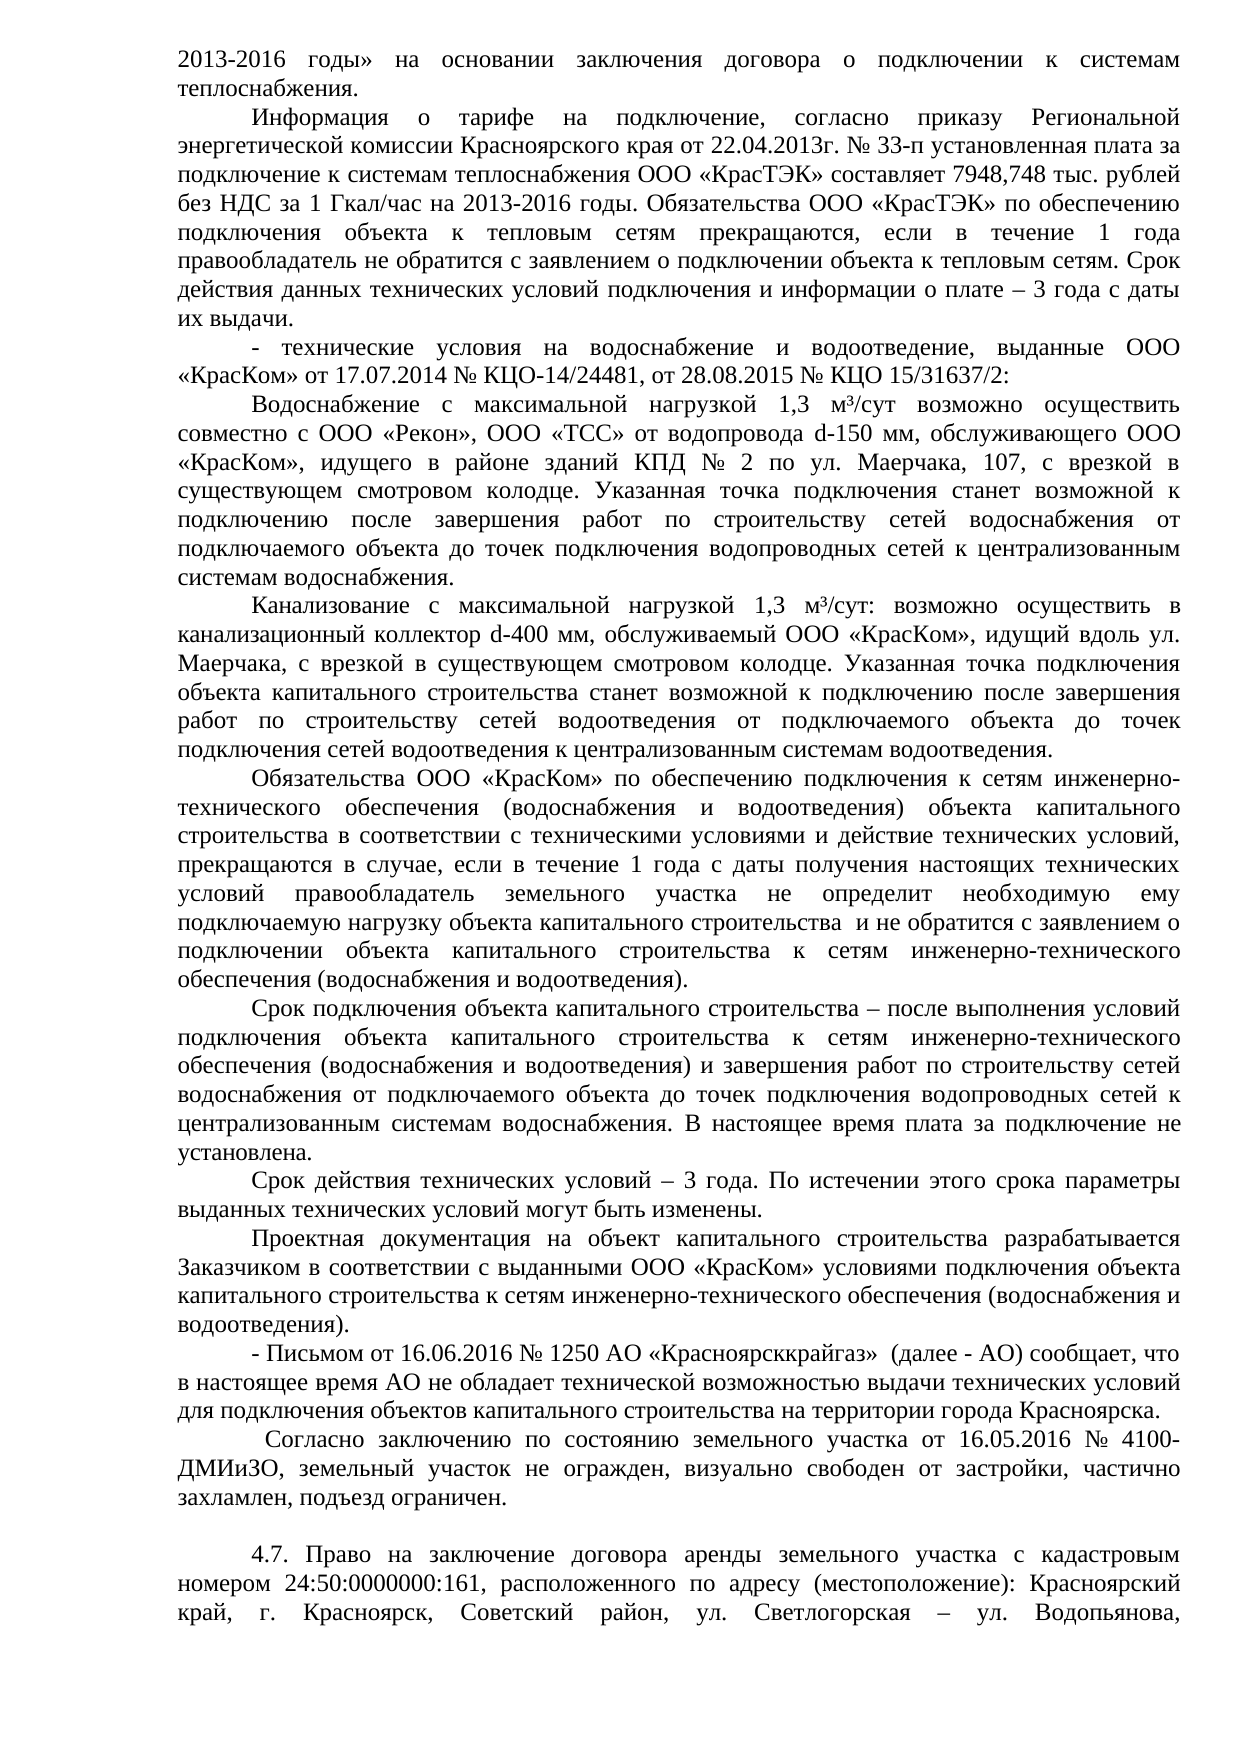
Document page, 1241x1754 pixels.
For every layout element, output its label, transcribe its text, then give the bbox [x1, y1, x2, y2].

text Проектная документация на объект капитального строительства разрабатывается Заказчиком в соответствии с выданными ООО «КрасКом» условиями подключения объекта капитального строительства к сетям инженерно-технического обеспечения (водоснабжения и водоотведения). [177, 1223, 1181, 1338]
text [177, 1539, 1181, 1626]
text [177, 44, 1181, 102]
text - Письмом от 16.06.2016 № 1250 АО «Красноярсккрайгаз» (далее - АО) сообщает, что в настоящее время АО не обладает технической возможностью выдачи технических условий для подключения объектов капитального строительства на территории города Красноярска. [177, 1338, 1181, 1424]
text Обязательства ООО «КрасКом» по обеспечению подключения к сетям инженерно-технического обеспечения (водоснабжения и водоотведения) объекта капитального строительства в соответствии с техническими условиями и действие технических условий, прекращаются в случае, если в течение 1 года с даты получения настоящих технических условий правообладатель земельного участка не определит необходимую ему подключаемую нагрузку объекта капитального строительства и не обратится с заявлением о подключении объекта капитального строительства к сетям инженерно-технического обеспечения (водоснабжения и водоотведения). [177, 763, 1181, 993]
text - технические условия на водоснабжение и водоотведение, выданные ООО «КрасКом» от 17.07.2014 № КЦО-14/24481, от 28.08.2015 № КЦО 15/31637/2: [177, 332, 1181, 389]
text Согласно заключению по состоянию земельного участка от 16.05.2016 № 4100- ДМИиЗО, земельный участок не огражден, визуально свободен от застройки, частично захламлен, подъезд ограничен. [177, 1424, 1181, 1511]
text Водоснабжение с максимальной нагрузкой 1,3 м³/сут возможно осуществить совместно с ООО «Рекон», ООО «ТСС» от водопровода d-150 мм, обслуживающего ООО «КрасКом», идущего в районе зданий КПД № 2 по ул. Маерчака, 107, с врезкой в существующем смотровом колодце. Указанная точка подключения станет возможной к подключению после завершения работ по строительству сетей водоснабжения от подключаемого объекта до точек подключения водопроводных сетей к централизованным системам водоснабжения. [177, 389, 1181, 591]
text Информация о тарифе на подключение, согласно приказу Региональной энергетической комиссии Красноярского края от 22.04.2013г. № 33-п установленная плата за подключение к системам теплоснабжения ООО «КрасТЭК» составляет 7948,748 тыс. рублей без НДС за 1 Гкал/час на 2013-2016 годы. Обязательства ООО «КрасТЭК» по обеспечению подключения объекта к тепловым сетям прекращаются, если в течение 1 года правообладатель не обратится с заявлением о подключении объекта к тепловым сетям. Срок действия данных технических условий подключения и информации о плате – 3 года с даты их выдачи. [177, 102, 1181, 332]
text Срок действия технических условий – 3 года. По истечении этого срока параметры выданных технических условий могут быть изменены. [177, 1166, 1181, 1223]
text Канализование с максимальной нагрузкой 1,3 м³/сут: возможно осуществить в канализационный коллектор d-400 мм, обслуживаемый ООО «КрасКом», идущий вдоль ул. Маерчака, с врезкой в существующем смотровом колодце. Указанная точка подключения объекта капитального строительства станет возможной к подключению после завершения работ по строительству сетей водоотведения от подключаемого объекта до точек подключения сетей водоотведения к централизованным системам водоотведения. [177, 591, 1181, 763]
text Срок подключения объекта капитального строительства – после выполнения условий подключения объекта капитального строительства к сетям инженерно-технического обеспечения (водоснабжения и водоотведения) и завершения работ по строительству сетей водоснабжения от подключаемого объекта до точек подключения водопроводных сетей к централизованным системам водоснабжения. В настоящее время плата за подключение не установлена. [177, 993, 1181, 1166]
